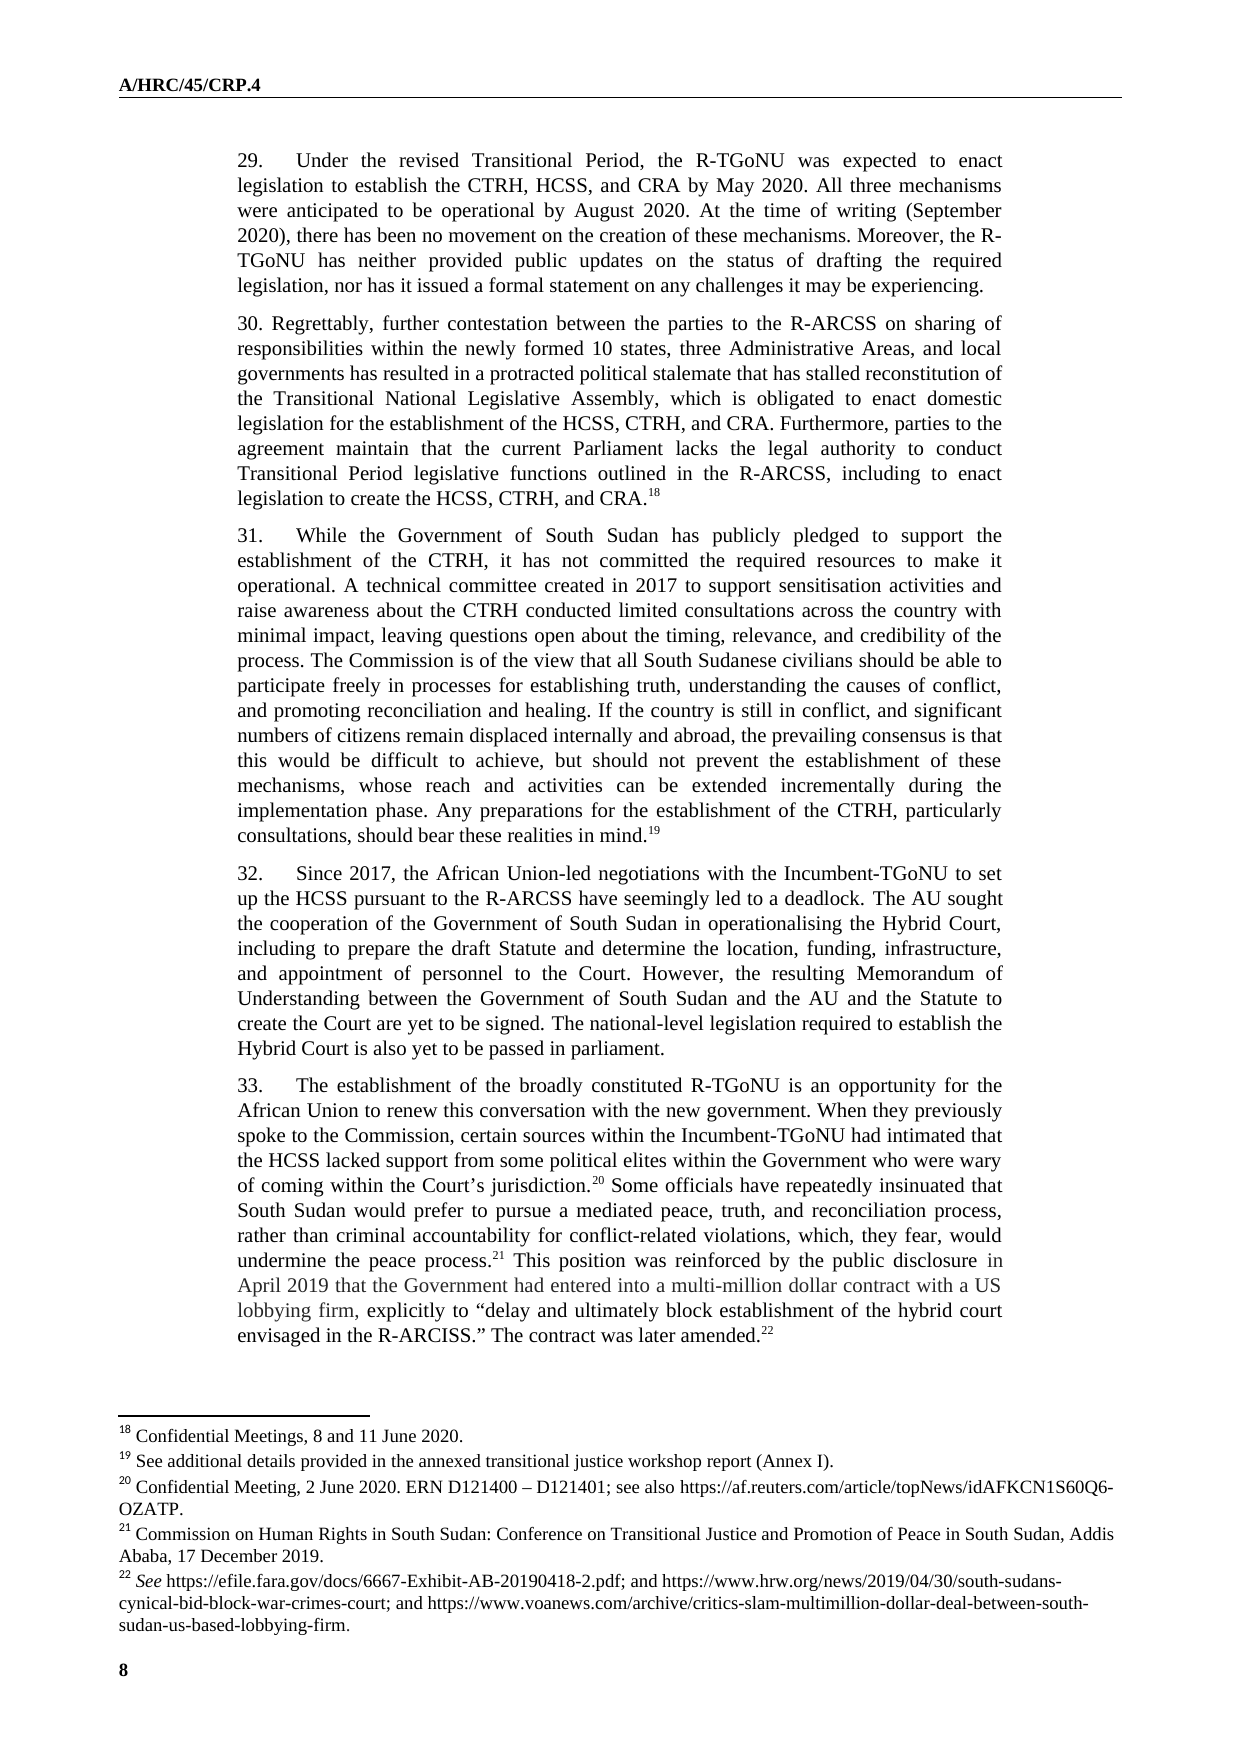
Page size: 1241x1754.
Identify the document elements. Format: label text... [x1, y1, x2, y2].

text 32. Since 2017, the African Union-led negotiations with the Incumbent-TGoNU to set up the HCSS pursuant to the R-ARCSS have seemingly led to a deadlock. The AU sought the cooperation of the Government of South Sudan in operationalising the Hybrid Court, including to prepare the draft Statute and determine the location, funding, infrastructure, and appointment of personnel to the Court. However, the resulting Memorandum of Understanding between the Government of South Sudan and the AU and the Statute to create the Court are yet to be signed. The national-level legislation required to establish the Hybrid Court is also yet to be passed in parliament. [237, 959, 1003, 1059]
text 29. Under the revised Transitional Period, the R-TGoNU was expected to enact legislation to establish the CTRH, HCSS, and CRA by May 2020. All three mechanisms were anticipated to be operational by August 2020. At the time of writing (September 2020), there has been no movement on the creation of these mechanisms. Moreover, the R-TGoNU has neither provided public updates on the status of drafting the required legislation, nor has it issued a formal statement on any challenges it may be experiencing. [237, 147, 1003, 297]
text 33. The establishment of the broadly constituted R-TGoNU is an opportunity for the African Union to renew this conversation with the new government. When they previously spoke to the Commission, certain sources within the Incumbent-TGoNU had intimated that the HCSS lacked support from some political elites within the Government who were wary of coming within the Court’s jurisdiction. Some officials have repeatedly insinuated that South Sudan would prefer to pursue a mediated peace, truth, and reconciliation process, rather than criminal accountability for conflict-related violations, which, they fear, would undermine the peace process. This position was reinforced by the public disclosure in April 2019 that the Government had entered into a multi-million dollar contract with a US lobbying firm, explicitly to “delay and ultimately block establishment of the hybrid court envisaged in the R-ARCISS.” The contract was later amended. [237, 1072, 1003, 1347]
text 31. While the Government of South Sudan has publicly pledged to support the establishment of the CTRH, it has not committed the required resources to make it operational. A technical committee created in 2017 to support sensitisation activities and raise awareness about the CTRH conducted limited consultations across the country with minimal impact, leaving questions open about the timing, relevance, and credibility of the process. The Commission is of the view that all South Sudanese civilians should be able to participate freely in processes for establishing truth, understanding the causes of conflict, and promoting reconciliation and healing. If the country is still in conflict, and significant numbers of citizens remain displaced internally and abroad, the prevailing consensus is that this would be difficult to achieve, but should not prevent the establishment of these mechanisms, whose reach and activities can be extended incrementally during the implementation phase. Any preparations for the establishment of the CTRH, particularly consultations, should bear these realities in mind. [237, 522, 1003, 847]
text 30. Regrettably, further contestation between the parties to the R-ARCSS on sharing of responsibilities within the newly formed 10 states, three Administrative Areas, and local governments has resulted in a protracted political stalemate that has stalled reconstitution of the Transitional National Legislative Assembly, which is obligated to enact domestic legislation for the establishment of the HCSS, CTRH, and CRA. Furthermore, parties to the agreement maintain that the current Parliament lacks the legal authority to conduct Transitional Period legislative functions outlined in the R-ARCSS, including to enact legislation to create the HCSS, CTRH, and CRA. [237, 309, 1003, 509]
